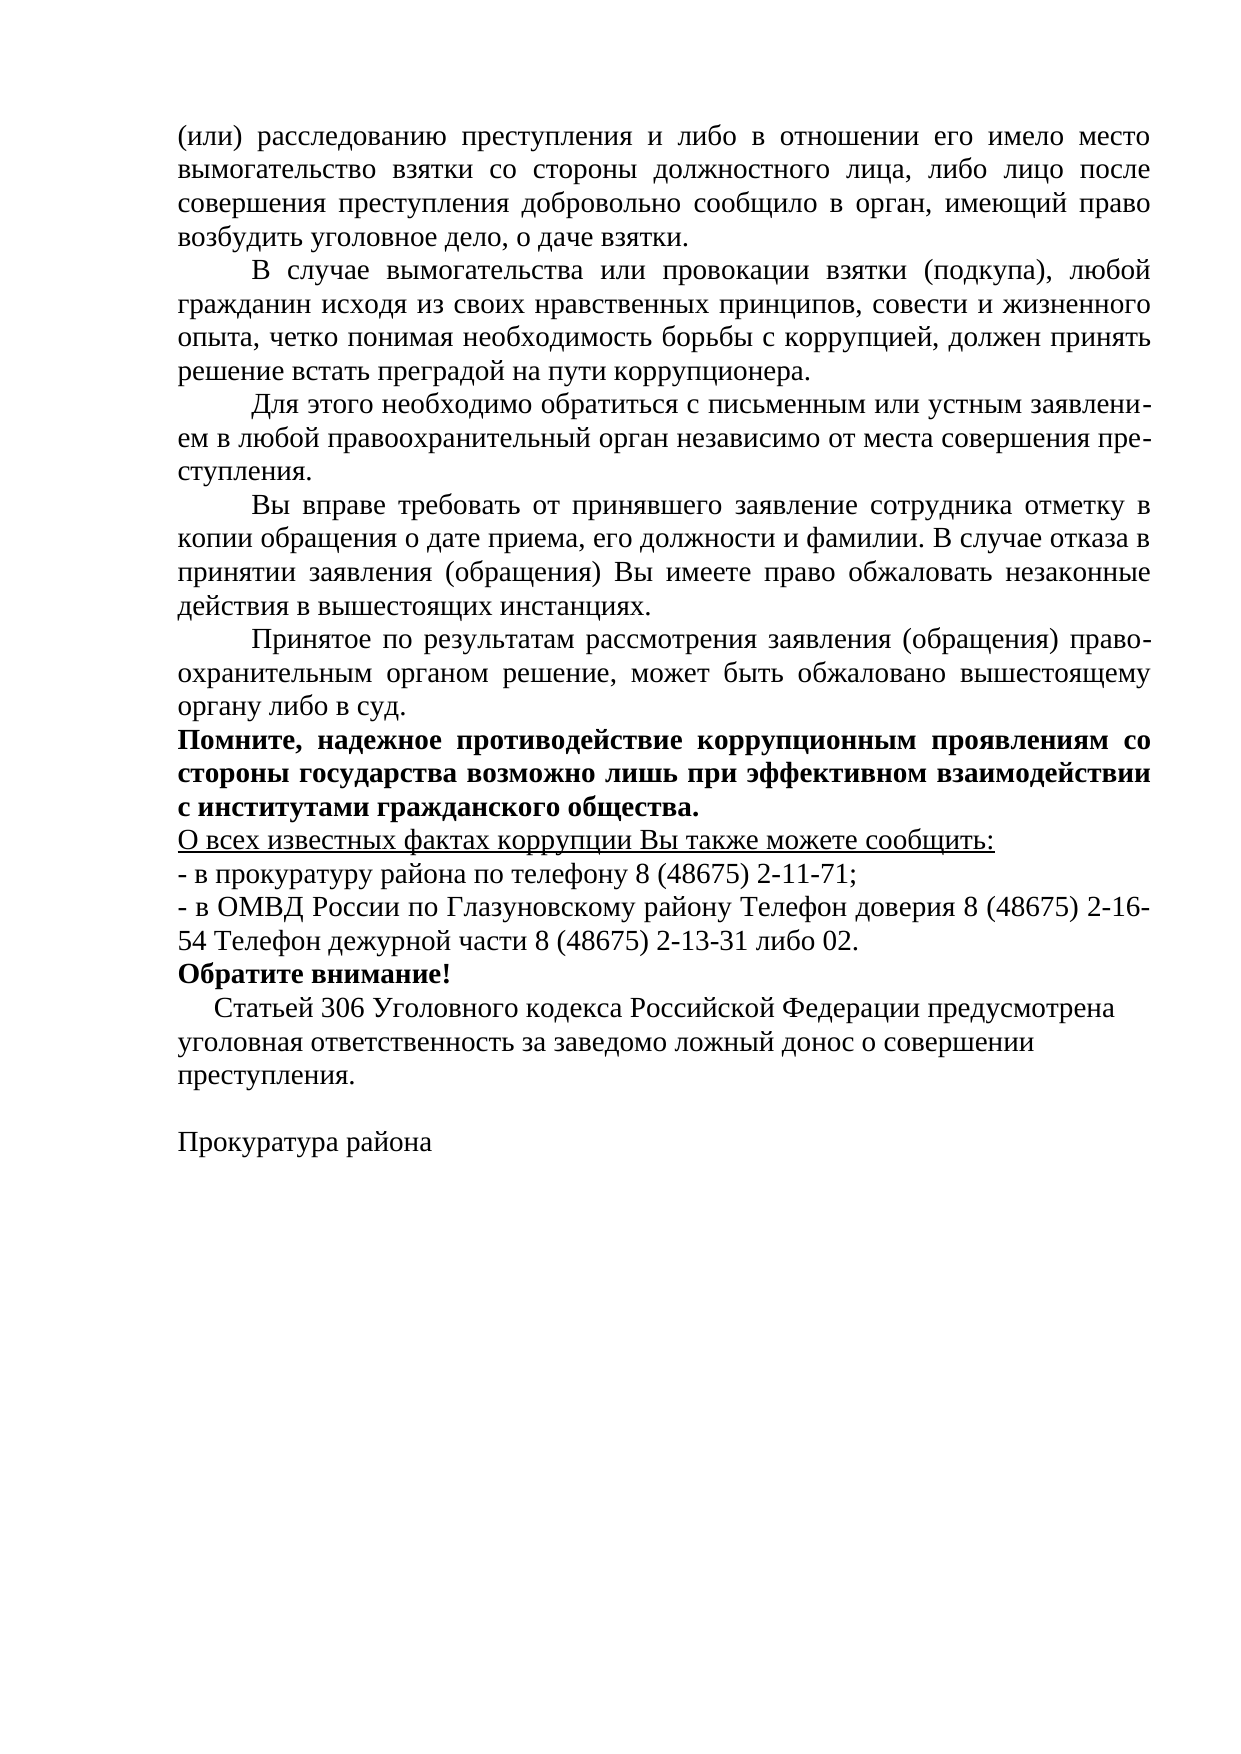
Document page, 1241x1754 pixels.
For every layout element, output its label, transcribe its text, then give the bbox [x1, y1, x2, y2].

text Помните, надежное противодействие коррупционным проявлениям со стороны государства возможно лишь при эффективном взаимодействии с институтами гражданского общества. [177, 722, 1152, 822]
text Прокуратура района [177, 1124, 1152, 1158]
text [177, 118, 1152, 252]
text Обратите внимание! Статьей 306 Уголовного кодекса Российской Федерации предусмотрена уголовная ответственность за заведомо ложный донос о совершении преступления. [177, 957, 1152, 1091]
text Вы вправе требовать от принявшего заявление сотрудника отметку в копии обращения о дате приема, его должности и фамилии. В случае отказа в принятии заявления (обращения) Вы имеете право обжаловать незаконные действия в вышестоящих инстанциях. [177, 487, 1152, 621]
text О всех известных фактах коррупции Вы также можете сообщить: [177, 822, 1152, 856]
text - в прокуратуру района по телефону 8 (48675) 2-11-71; [177, 856, 1152, 889]
text Принятое по результатам рассмотрения заявления (обращения) правоохранительным органом решение, может быть обжаловано вышестоящему органу либо в суд. [177, 621, 1152, 722]
text - в ОМВД России по Глазуновскому району Телефон доверия 8 (48675) 2-16-54 Телефон дежурной части 8 (48675) 2-13-31 либо 02. [177, 889, 1152, 957]
text Для этого необходимо обратиться с письменным или устным заявлением в любой правоохранительный орган независимо от места совершения преступления. [177, 386, 1152, 487]
text В случае вымогательства или провокации взятки (подкупа), любой гражданин исходя из своих нравственных принципов, совести и жизненного опыта, четко понимая необходимость борьбы с коррупцией, должен принять решение встать преградой на пути коррупционера. [177, 252, 1152, 386]
